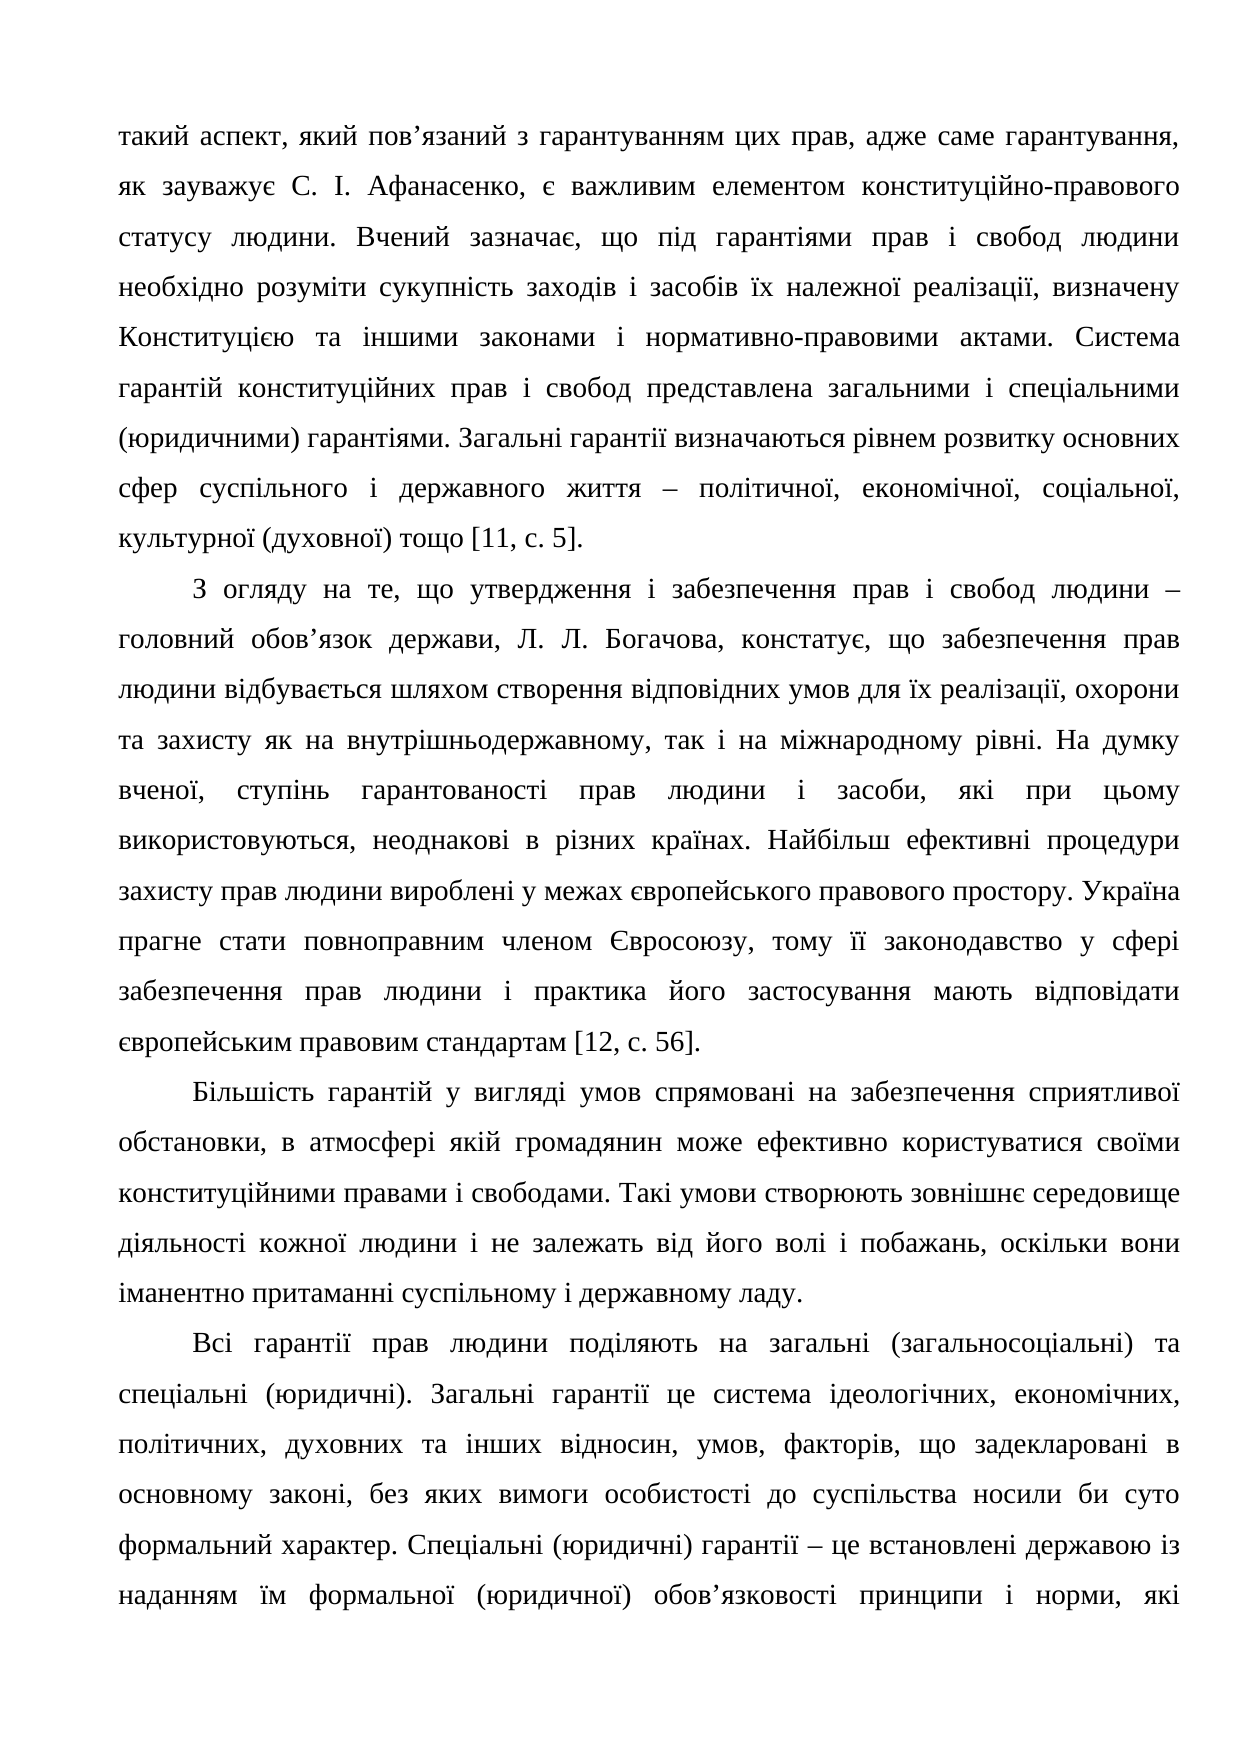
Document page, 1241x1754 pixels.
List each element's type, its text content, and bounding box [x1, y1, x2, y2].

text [118, 118, 1181, 554]
text Більшість гарантій у вигляді умов спрямовані на забезпечення сприятливої обстановки, в атмосфері якій громадянин може ефективно користуватися своїми конституційними правами і свободами. Такі умови створюють зовнішнє середовище діяльності кожної людини і не залежать від його волі і побажань, оскільки вони іманентно притаманні суспільному і державному ладу. [118, 1074, 1181, 1309]
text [118, 1326, 1181, 1611]
text З огляду на те, що утвердження і забезпечення прав і свобод людини – головний обов’язок держави, Л. Л. Богачова, констатує, що забезпечення прав людини відбувається шляхом створення відповідних умов для їх реалізації, охорони та захисту як на внутрішньодержавному, так і на міжнародному рівні. На думку вченої, ступінь гарантованості прав людини і засоби, які при цьому використовуються, неоднакові в різних країнах. Найбільш ефективні процедури захисту прав людини вироблені у межах європейського правового простору. Україна прагне стати повноправним членом Євросоюзу, тому її законодавство у сфері забезпечення прав людини і практика його застосування мають відповідати європейським правовим стандартам [12, с. 56]. [118, 571, 1181, 1057]
